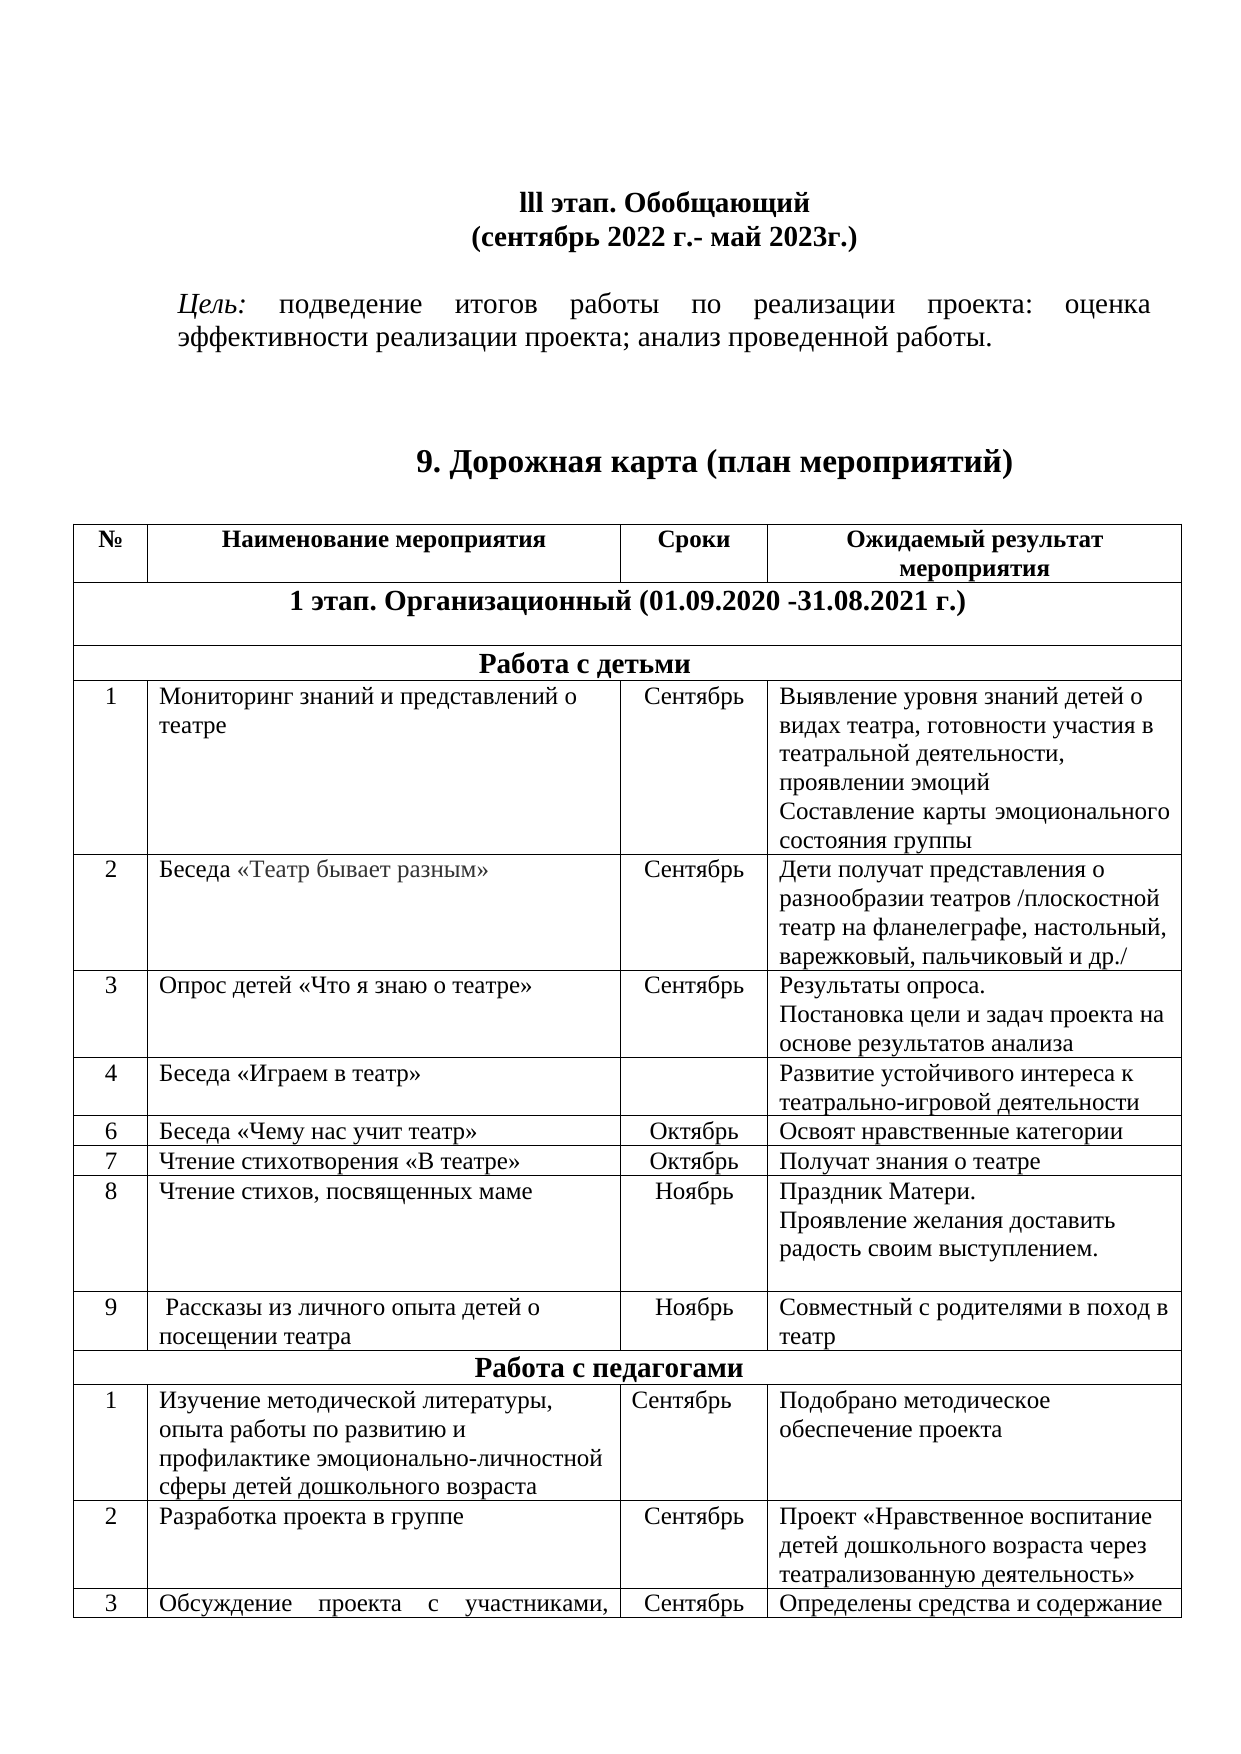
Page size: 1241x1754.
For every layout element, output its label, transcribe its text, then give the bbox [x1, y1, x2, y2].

table_cell [621, 1058, 767, 1115]
table_cell Сентябрь [621, 1501, 767, 1587]
table_cell Октябрь [621, 1146, 767, 1175]
table_cell 4 [74, 1058, 147, 1115]
table_cell 1 [74, 1385, 147, 1500]
table_cell Развитие устойчивого интереса к театрально-игровой деятельности [768, 1058, 1181, 1115]
table_cell Чтение стихотворения «В театре» [148, 1146, 620, 1175]
table_cell Получат знания о театре [768, 1146, 1181, 1175]
table_cell Сентябрь [621, 1385, 767, 1500]
text (сентябрь 2022 г.- май 2023г.) [177, 219, 1152, 252]
table_cell Праздник Матери. Проявление желания доставить радость своим выступлением. [768, 1176, 1181, 1291]
table_cell 3 [74, 1589, 147, 1617]
table_cell 8 [74, 1176, 147, 1291]
table_header № [74, 525, 147, 582]
table_cell Чтение стихов, посвященных маме [148, 1176, 620, 1291]
table_cell Проект «Нравственное воспитание детей дошкольного возраста через театрализованную деятельность» [768, 1501, 1181, 1587]
table_cell Сентябрь [621, 855, 767, 969]
table_cell Освоят нравственные категории [768, 1116, 1181, 1145]
table_cell Изучение методической литературы, опыта работы по развитию и профилактике эмоционально-личностной сферы детей дошкольного возраста [148, 1385, 620, 1500]
table_cell Работа с педагогами [74, 1351, 1181, 1384]
table_cell Ноябрь [621, 1292, 767, 1349]
table_cell 2 [74, 1501, 147, 1587]
table_cell 7 [74, 1146, 147, 1175]
table_cell Выявление уровня знаний детей о видах театра, готовности участия в театральной деятельности, проявлении эмоций Составление карты эмоционального состояния группы [768, 681, 1181, 853]
table_cell Октябрь [621, 1116, 767, 1145]
table_cell Беседа «Играем в театр» [148, 1058, 620, 1115]
table_cell 3 [74, 971, 147, 1057]
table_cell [148, 1589, 620, 1617]
table_cell Подобрано методическое обеспечение проекта [768, 1385, 1181, 1500]
table_cell Беседа «Театр бывает разным» [148, 855, 620, 969]
table_cell 2 [74, 855, 147, 969]
table_cell 6 [74, 1116, 147, 1145]
text lll этап. Обобщающий [177, 185, 1152, 219]
table_cell Рассказы из личного опыта детей о посещении театра [148, 1292, 620, 1349]
table_cell Опрос детей «Что я знаю о театре» [148, 971, 620, 1057]
table_cell Сентябрь [621, 1589, 767, 1617]
text Цель: подведение итогов работы по реализации проекта: оценка эффективности реализации проекта; анализ проведенной работы. [177, 286, 1152, 353]
table_cell Работа с детьми [74, 646, 1181, 680]
table_cell 1 [74, 681, 147, 853]
table_cell Ноябрь [621, 1176, 767, 1291]
table_cell Разработка проекта в группе [148, 1501, 620, 1587]
table_cell Сентябрь [621, 681, 767, 853]
table_cell Сентябрь [621, 971, 767, 1057]
table_cell 9 [74, 1292, 147, 1349]
table_cell 1 этап. Организационный (01.09.2020 -31.08.2021 г.) [74, 583, 1181, 645]
table_header Сроки [621, 525, 767, 582]
table_cell Дети получат представления о разнообразии театров /плоскостной театр на фланелеграфе, настольный, варежковый, пальчиковый и др./ [768, 855, 1181, 969]
list 9. Дорожная карта (план мероприятий) [277, 441, 1152, 479]
table_cell Совместный с родителями в поход в театр [768, 1292, 1181, 1349]
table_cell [768, 1589, 1181, 1617]
table_cell Мониторинг знаний и представлений о театре [148, 681, 620, 853]
table_cell Беседа «Чему нас учит театр» [148, 1116, 620, 1145]
table_header Ожидаемый результат мероприятия [768, 525, 1181, 582]
table_header Наименование мероприятия [148, 525, 620, 582]
table_cell Результаты опроса. Постановка цели и задач проекта на основе результатов анализа [768, 971, 1181, 1057]
